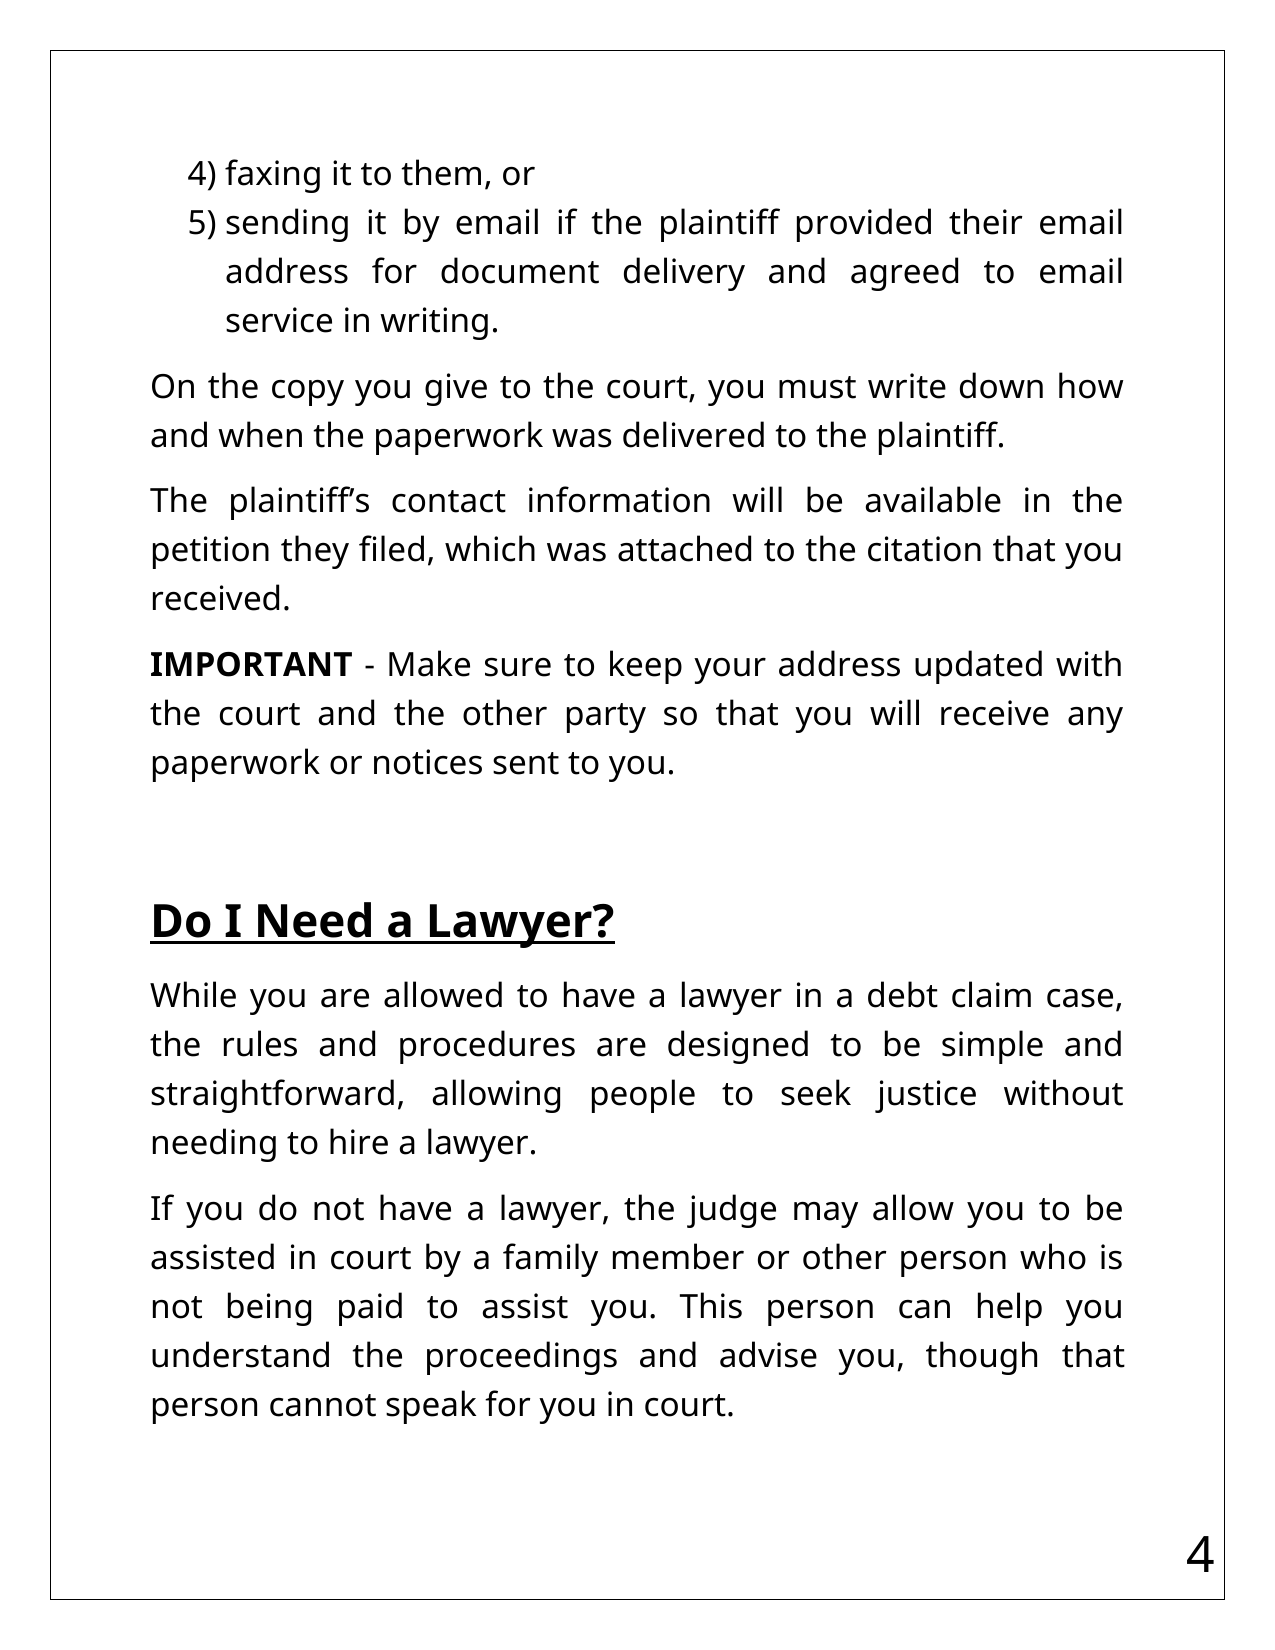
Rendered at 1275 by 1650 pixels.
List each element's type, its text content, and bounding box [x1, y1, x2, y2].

list sending it by email if the plaintiff provided their email address for document delivery and agreed to email service in writing. [187, 199, 1125, 342]
text On the copy you give to the court, you must write down how and when the paperwork was delivered to the plaintiff. [150, 362, 1125, 457]
text If you do not have a lawyer, the judge may allow you to be assisted in court by a family member or other person who is not being paid to assist you. This person can help you understand the proceedings and advise you, though that person cannot speak for you in court. [150, 1184, 1125, 1426]
text While you are allowed to have a lawyer in a debt claim case, the rules and procedures are designed to be simple and straightforward, allowing people to seek justice without needing to hire a lawyer. [150, 972, 1125, 1164]
text IMPORTANT - Make sure to keep your address updated with the court and the other party so that you will receive any paperwork or notices sent to you. [150, 641, 1125, 784]
text Do I Need a Lawyer? [150, 888, 1125, 951]
list faxing it to them, or [187, 150, 1125, 195]
text The plaintiff’s contact information will be available in the petition they filed, which was attached to the citation that you received. [150, 477, 1125, 620]
